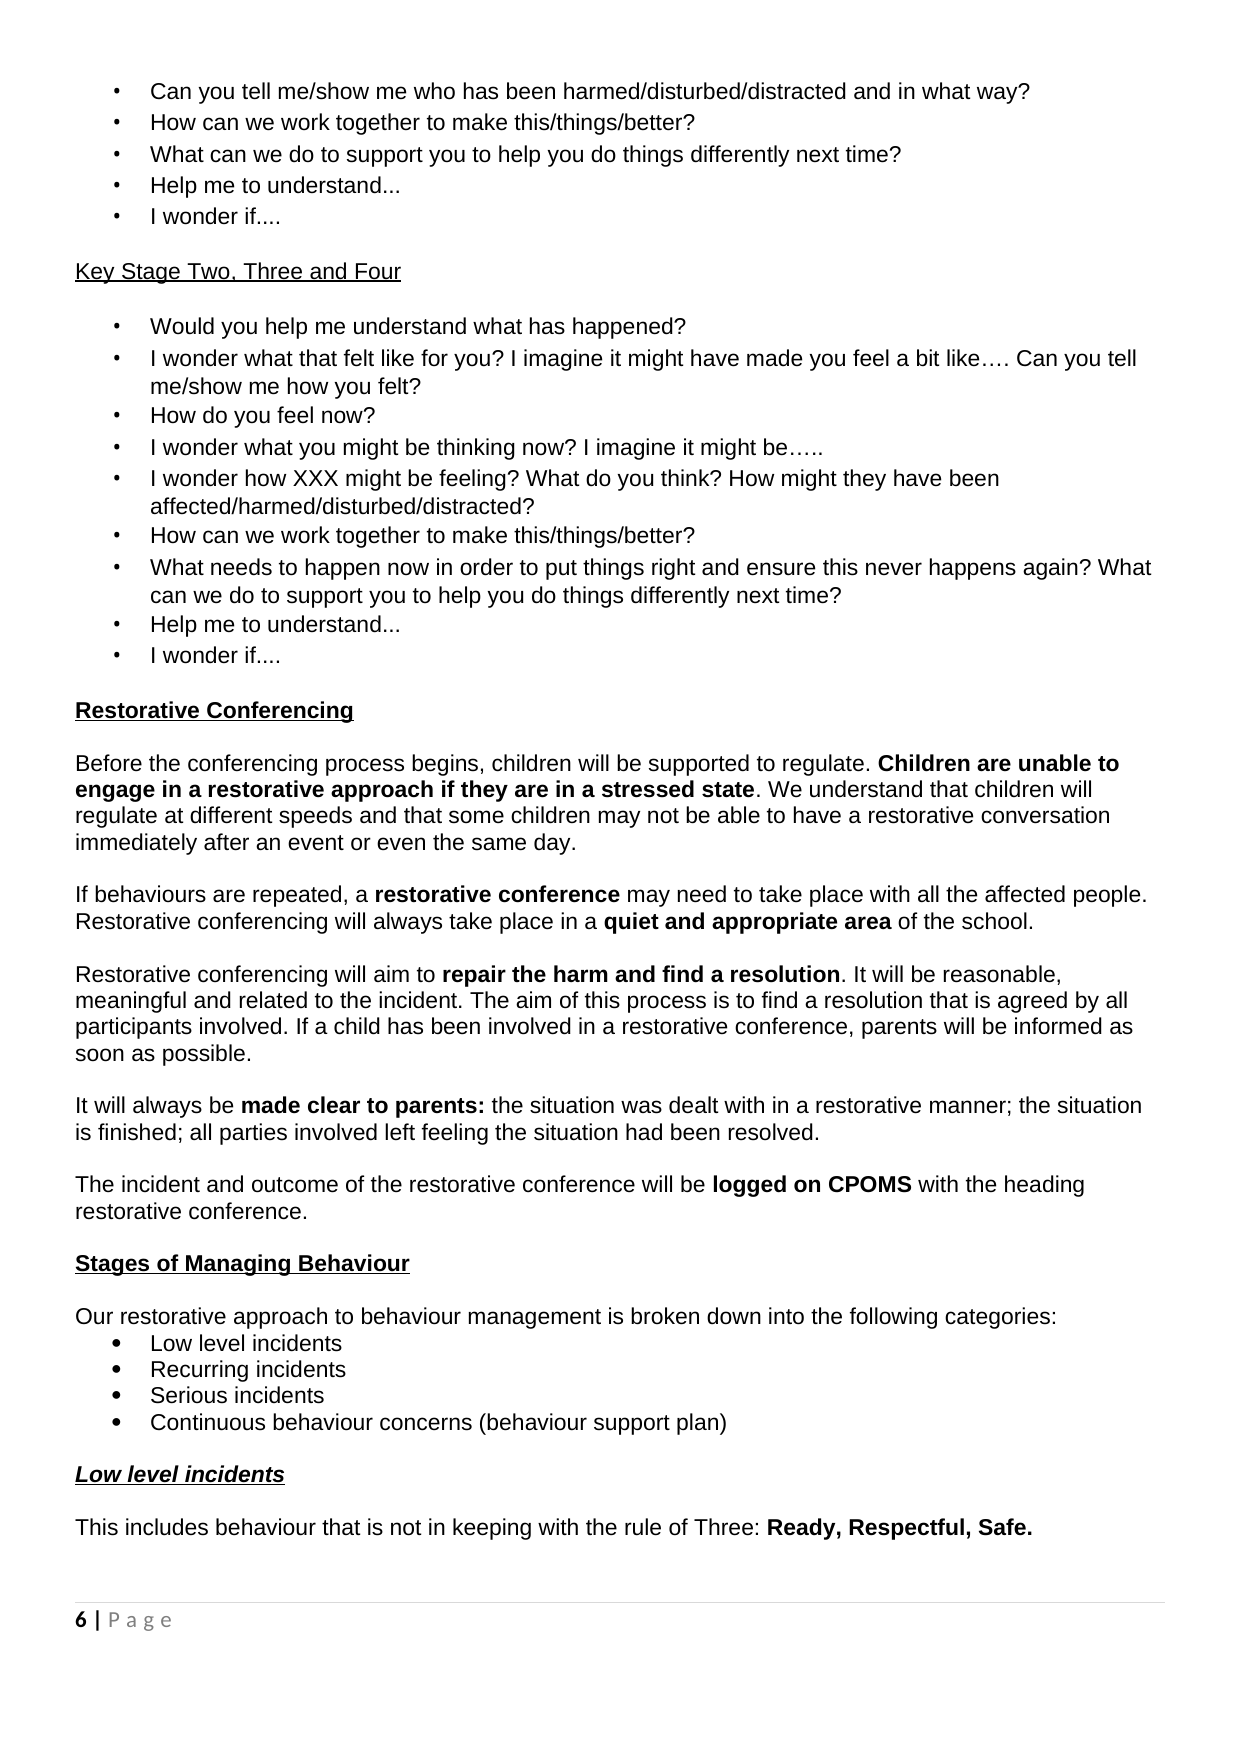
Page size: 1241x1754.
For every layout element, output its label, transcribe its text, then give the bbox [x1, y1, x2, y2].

list Continuous behaviour concerns (behaviour support plan) [112, 1408, 1165, 1435]
list Help me to understand... [112, 608, 1165, 639]
list Serious incidents [112, 1382, 1165, 1408]
list I wonder if.... [112, 200, 1165, 231]
text The incident and outcome of the restorative conference will be logged on CPOMS with the heading restorative conference. [75, 1171, 1165, 1224]
list What needs to happen now in order to put things right and ensure this never happens again? What can we do to support you to help you do things differently next time? [112, 551, 1165, 608]
text If behaviours are repeated, a restorative conference may need to take place with all the affected people. Restorative conferencing will always take place in a quiet and appropriate area of the school. [75, 881, 1165, 934]
text This includes behaviour that is not in keeping with the rule of Three: Ready, Respectful, Safe. [75, 1514, 1165, 1540]
text It will always be made clear to parents: the situation was dealt with in a restorative manner; the situation is finished; all parties involved left feeling the situation had been resolved. [75, 1092, 1165, 1145]
list ho has been harmed/disturbed/distracted and in what way? [112, 75, 1165, 106]
text Stages of Managing Behaviour [75, 1250, 1165, 1277]
list affected/harmed/disturbed/distracted? [112, 462, 1165, 519]
list I wonder if.... [112, 639, 1165, 671]
list Help me to understand... [112, 169, 1165, 200]
list Low level incidents [112, 1329, 1165, 1356]
list How do you feel now? [112, 399, 1165, 430]
text Low level incidents [75, 1461, 1165, 1488]
text Key Stage Two, Three and Four [75, 231, 1165, 284]
text Before the conferencing process begins, children will be supported to regulate. Children are unable to engage in a restorative approach if they are in a stressed state. [75, 750, 1165, 855]
text Our restorative approach to behaviour management is broken down into the following categories: [75, 1303, 1165, 1329]
text Restorative conferencing will repair the harm and find a resolution. It will be reasonable, meaningful and related to the incident. The aim of this process is to find a resolution that is agreed by all participants involved. If a child has been involved in a restorative conference, parents will be informed as soon as possible. [75, 961, 1165, 1066]
list Recurring incidents [112, 1356, 1165, 1382]
text Restorative Conferencing [75, 671, 1165, 723]
